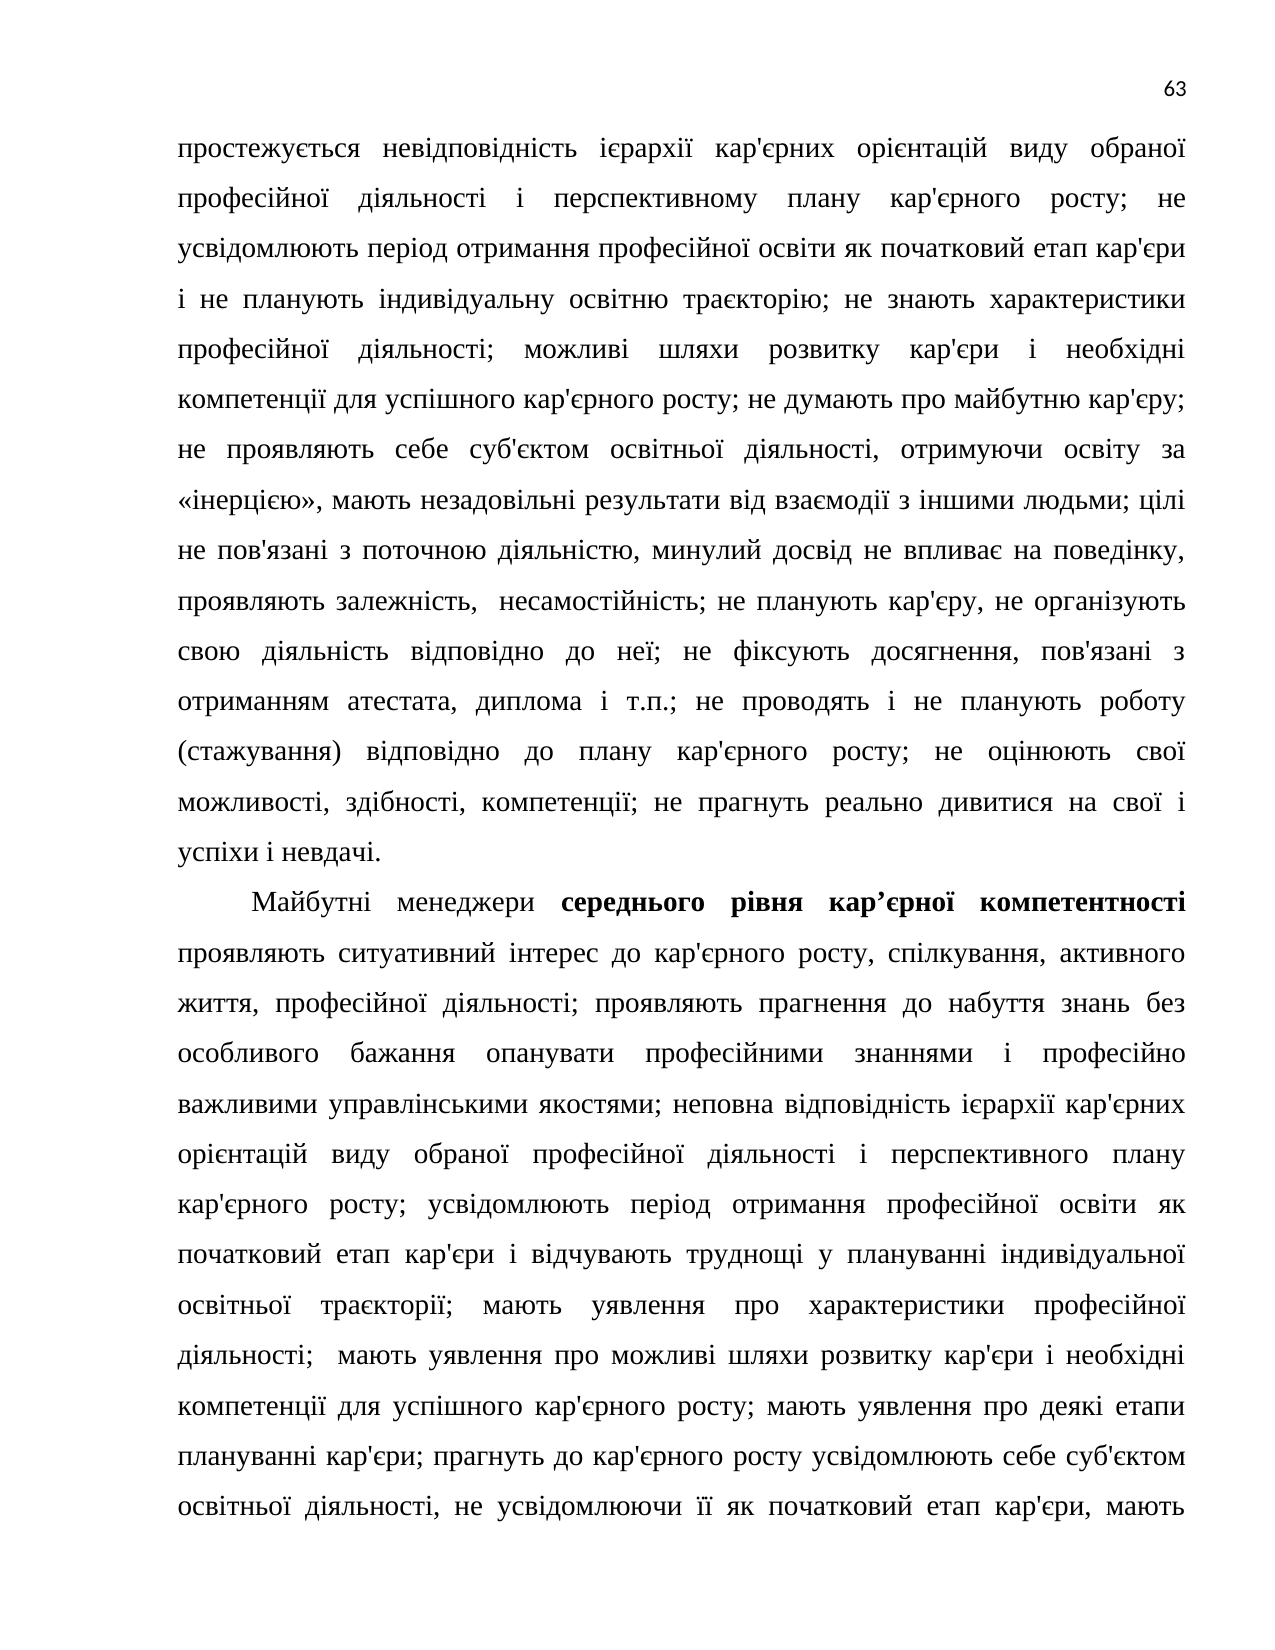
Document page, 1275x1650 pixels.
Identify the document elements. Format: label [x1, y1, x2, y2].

text [177, 130, 1186, 868]
text [177, 884, 1186, 1522]
